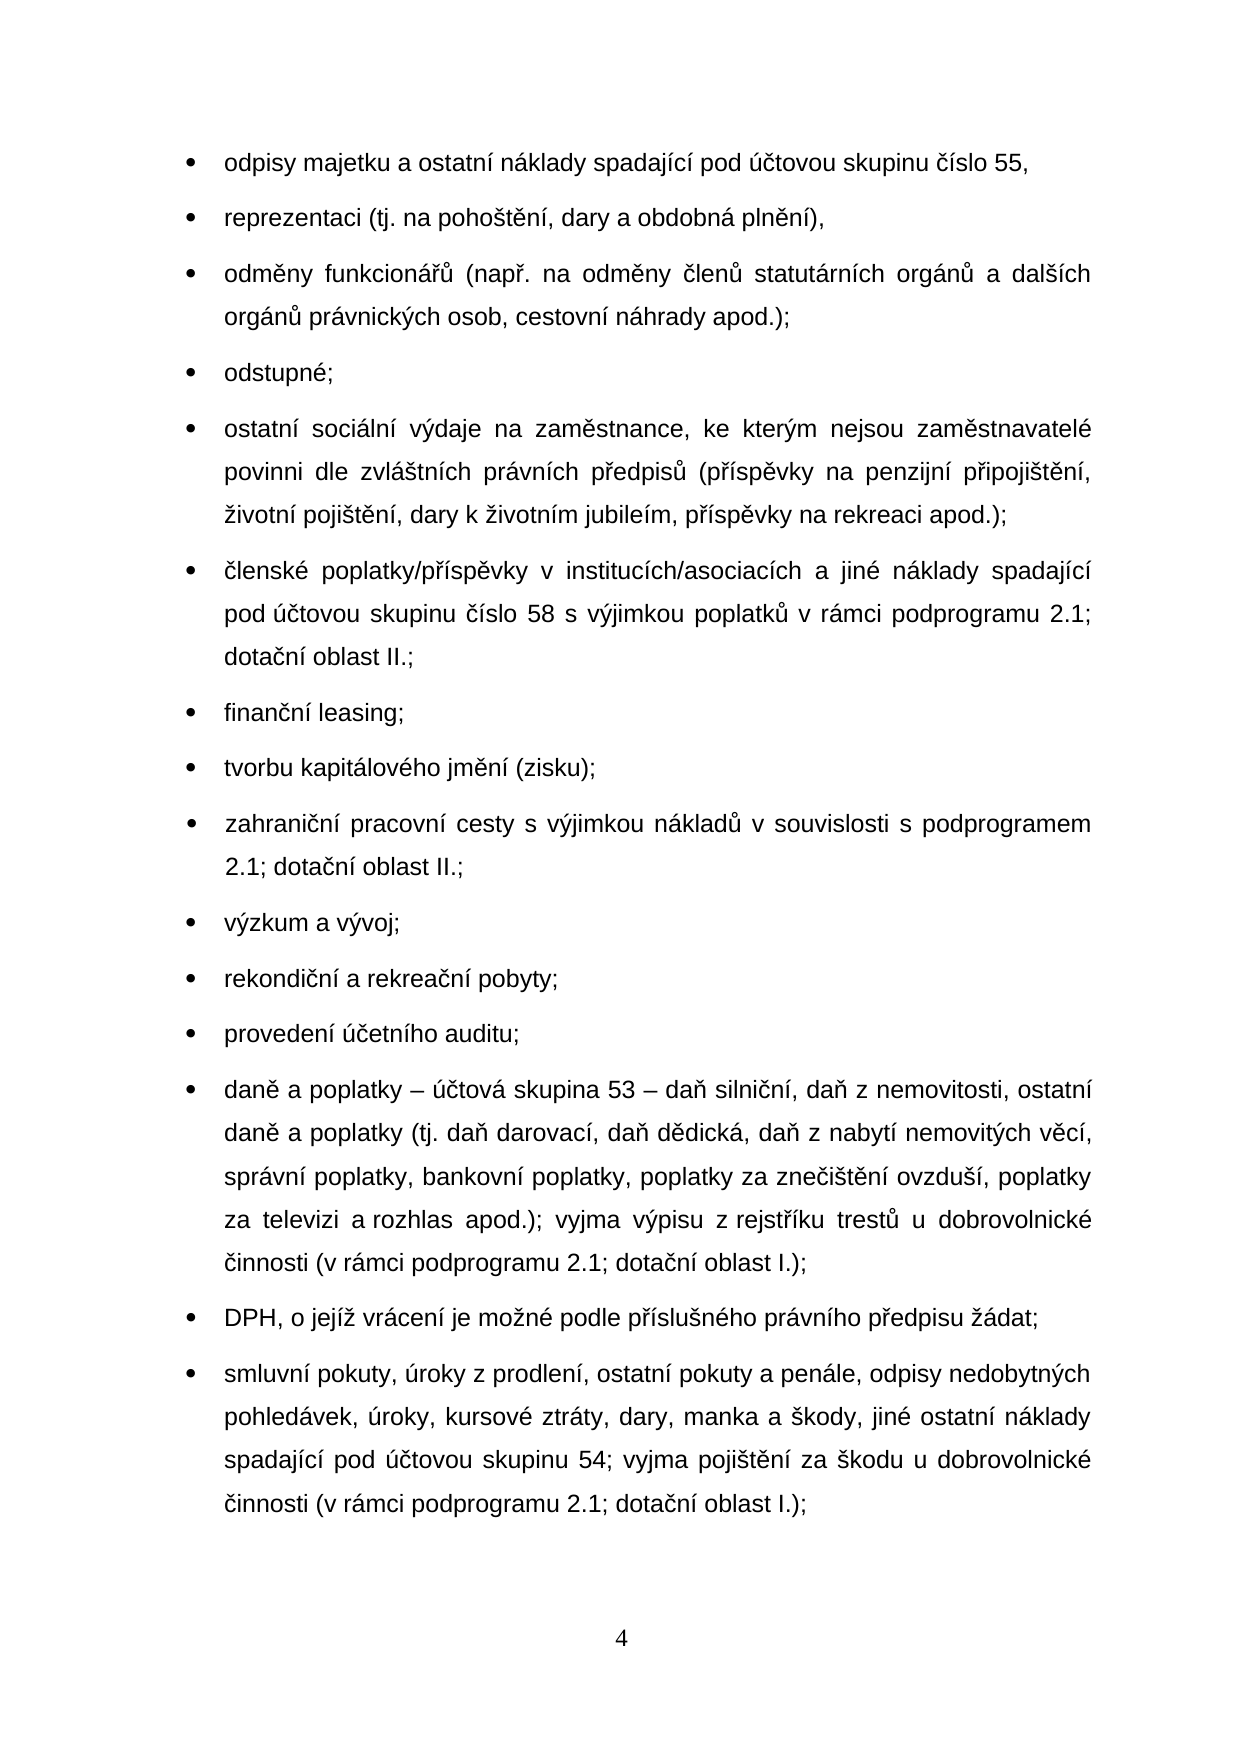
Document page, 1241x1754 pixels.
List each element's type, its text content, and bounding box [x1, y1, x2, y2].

list odpisy majetku a ostatní náklady spadající pod účtovou skupinu číslo 55, [186, 148, 1093, 176]
list DPH, o jejíž vrácení je možné podle příslušného právního předpisu žádat; [187, 1303, 1093, 1332]
list daně a poplatky – účtová skupina 53 – daň silniční, daň z nemovitosti, ostatní daně a poplatky (tj. daň darovací, daň dědická, daň z nabytí nemovitých věcí, správní poplatky, bankovní poplatky, poplatky za znečištění ovzduší, poplatky za televizi a rozhlas apod.); vyjma výpisu z rejstříku trestů u dobrovolnické činnosti (v rámci podprogramu 2.1; dotační oblast I.); [186, 1075, 1093, 1276]
list provedení účetního auditu; [186, 1019, 1093, 1048]
list výzkum a vývoj; [186, 908, 1093, 937]
list finanční leasing; [186, 698, 1093, 726]
list tvorbu kapitálového jmění (zisku); [186, 753, 1093, 782]
list členské poplatky/příspěvky v institucích/asociacích a jiné náklady spadající pod účtovou skupinu číslo 58 s výjimkou poplatků v rámci podprogramu 2.1; dotační oblast II.; [186, 556, 1093, 671]
list ostatní sociální výdaje na zaměstnance, ke kterým nejsou zaměstnavatelé povinni dle zvláštních právních předpisů (příspěvky na penzijní připojištění, životní pojištění, dary k životním jubileím, příspěvky na rekreaci apod.); [186, 414, 1093, 529]
list reprezentaci (tj. na pohoštění, dary a obdobná plnění), [186, 203, 1093, 232]
list zahraniční pracovní cesty s výjimkou nákladů v souvislosti s podprogramem 2.1; dotační oblast II.; [187, 809, 1093, 881]
list rekondiční a rekreační pobyty; [186, 964, 1093, 992]
list odměny funkcionářů (např. na odměny členů statutárních orgánů a dalších orgánů právnických osob, cestovní náhrady apod.); [186, 259, 1093, 331]
list smluvní pokuty, úroky z prodlení, ostatní pokuty a penále, odpisy nedobytných pohledávek, úroky, kursové ztráty, dary, manka a škody, jiné ostatní náklady spadající pod účtovou skupinu 54; vyjma pojištění za škodu u dobrovolnické činnosti (v rámci podprogramu 2.1; dotační oblast I.); [186, 1359, 1093, 1517]
list odstupné; [186, 358, 1093, 387]
